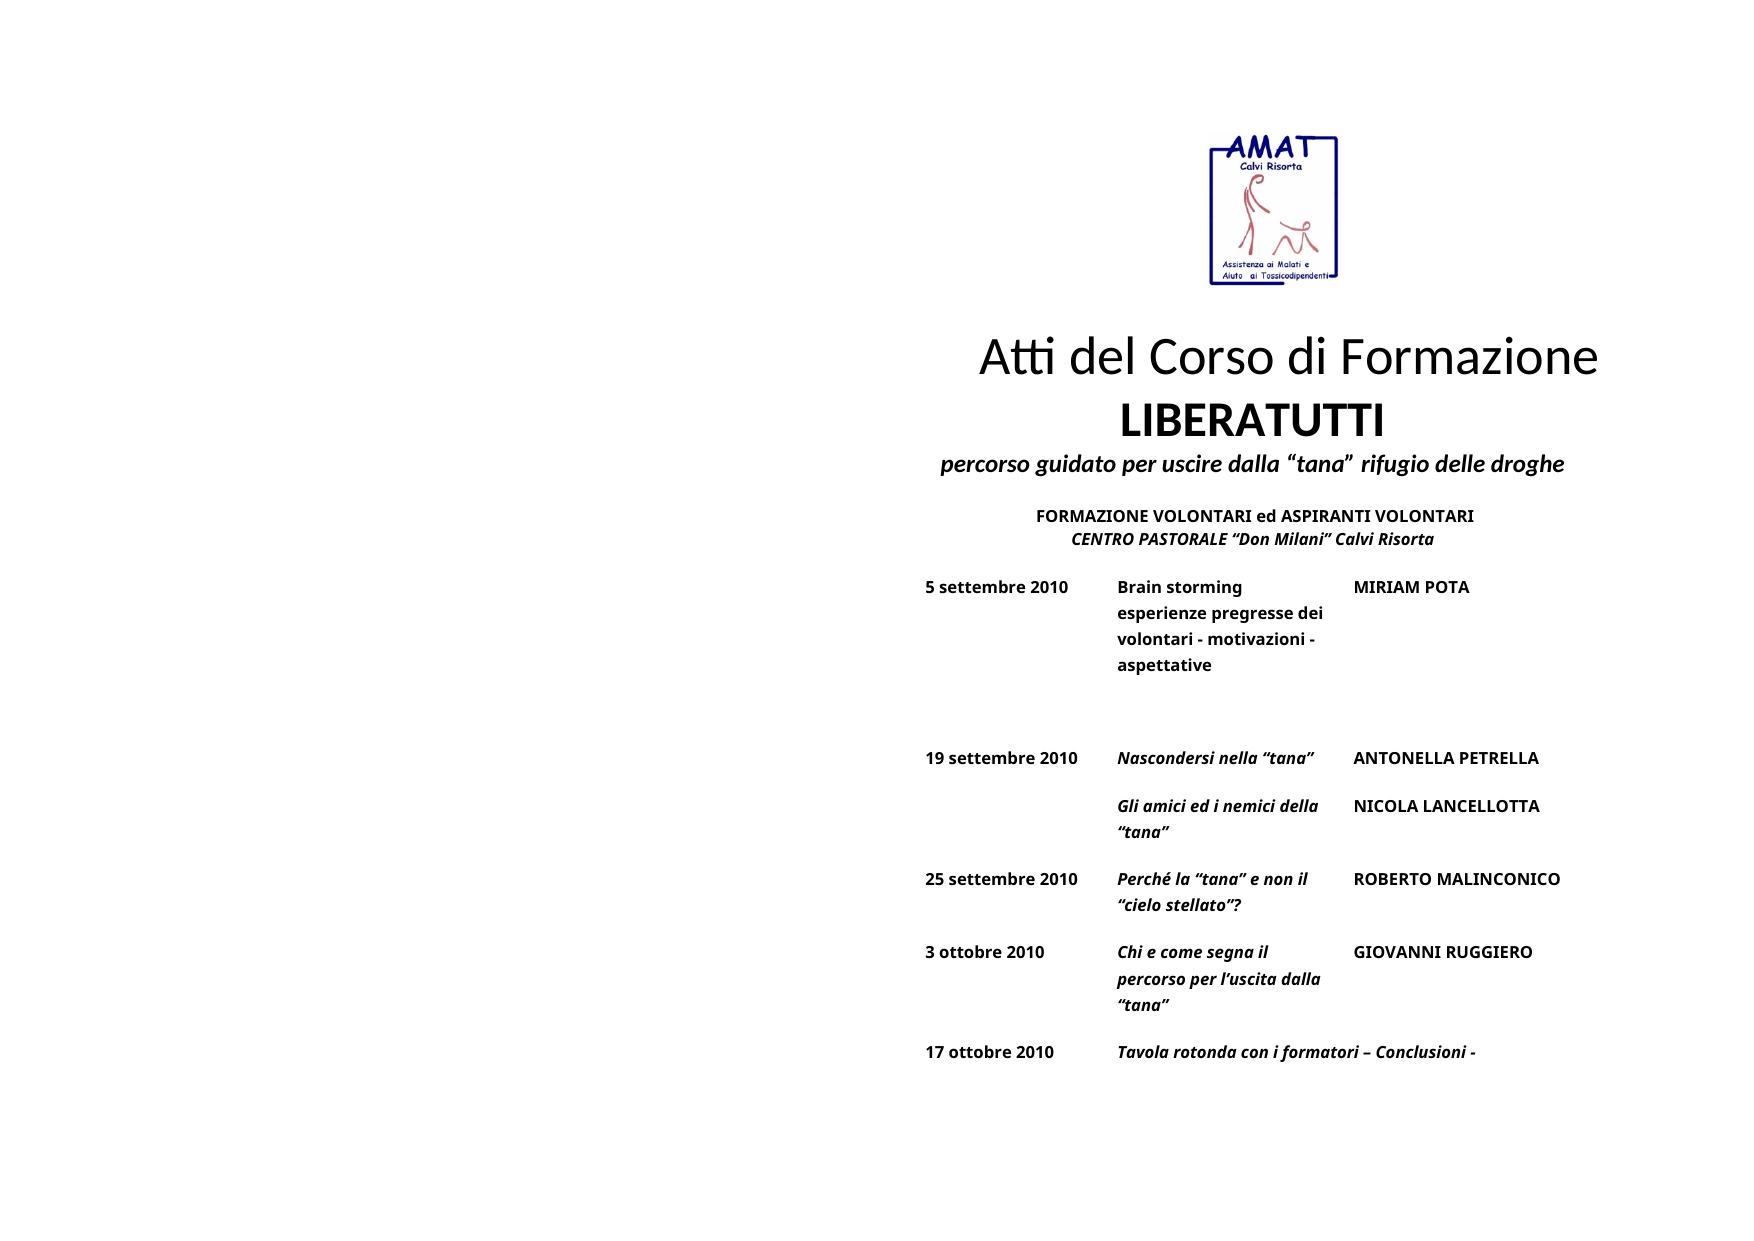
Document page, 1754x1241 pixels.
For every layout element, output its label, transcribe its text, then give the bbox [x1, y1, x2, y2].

table_cell 3 ottobre 2010 [914, 941, 1106, 1041]
table_cell Perché la “tana” e non il “cielo stellato”? [1106, 868, 1342, 941]
table_cell 17 ottobre 2010 [914, 1041, 1106, 1088]
text FORMAZIONE VOLONTARI ed ASPIRANTI VOLONTARI [899, 504, 1606, 527]
table_cell ANTONELLA PETRELLA [1342, 747, 1608, 794]
table_cell GIOVANNI RUGGIERO [1342, 941, 1608, 1041]
picture [1205, 132, 1341, 288]
table_cell 19 settembre 2010 [914, 747, 1106, 868]
table_header MIRIAM POTA [1342, 575, 1608, 747]
table_cell 25 settembre 2010 [914, 868, 1106, 941]
table_header Brain storming esperienze pregresse dei volontari - motivazioni - aspettative [1106, 575, 1342, 747]
table_cell ROBERTO MALINCONICO [1342, 868, 1608, 941]
text LIBERATUTTI [899, 388, 1606, 449]
text Atti del Corso di Formazione [899, 321, 1606, 388]
table_cell Nascondersi nella “tana” [1106, 747, 1342, 794]
table_cell Chi e come segna il percorso per l’uscita dalla “tana” [1106, 941, 1342, 1041]
table_cell Tavola rotonda con i formatori – Conclusioni - [1106, 1041, 1608, 1088]
table_cell NICOLA LANCELLOTTA [1342, 794, 1608, 868]
text CENTRO PASTORALE “Don Milani” Calvi Risorta [899, 527, 1606, 550]
text percorso guidato per uscire dalla “tana” rifugio delle droghe [899, 449, 1606, 479]
table_cell Gli amici ed i nemici della “tana” [1106, 794, 1342, 868]
table_header 5 settembre 2010 [914, 575, 1106, 747]
